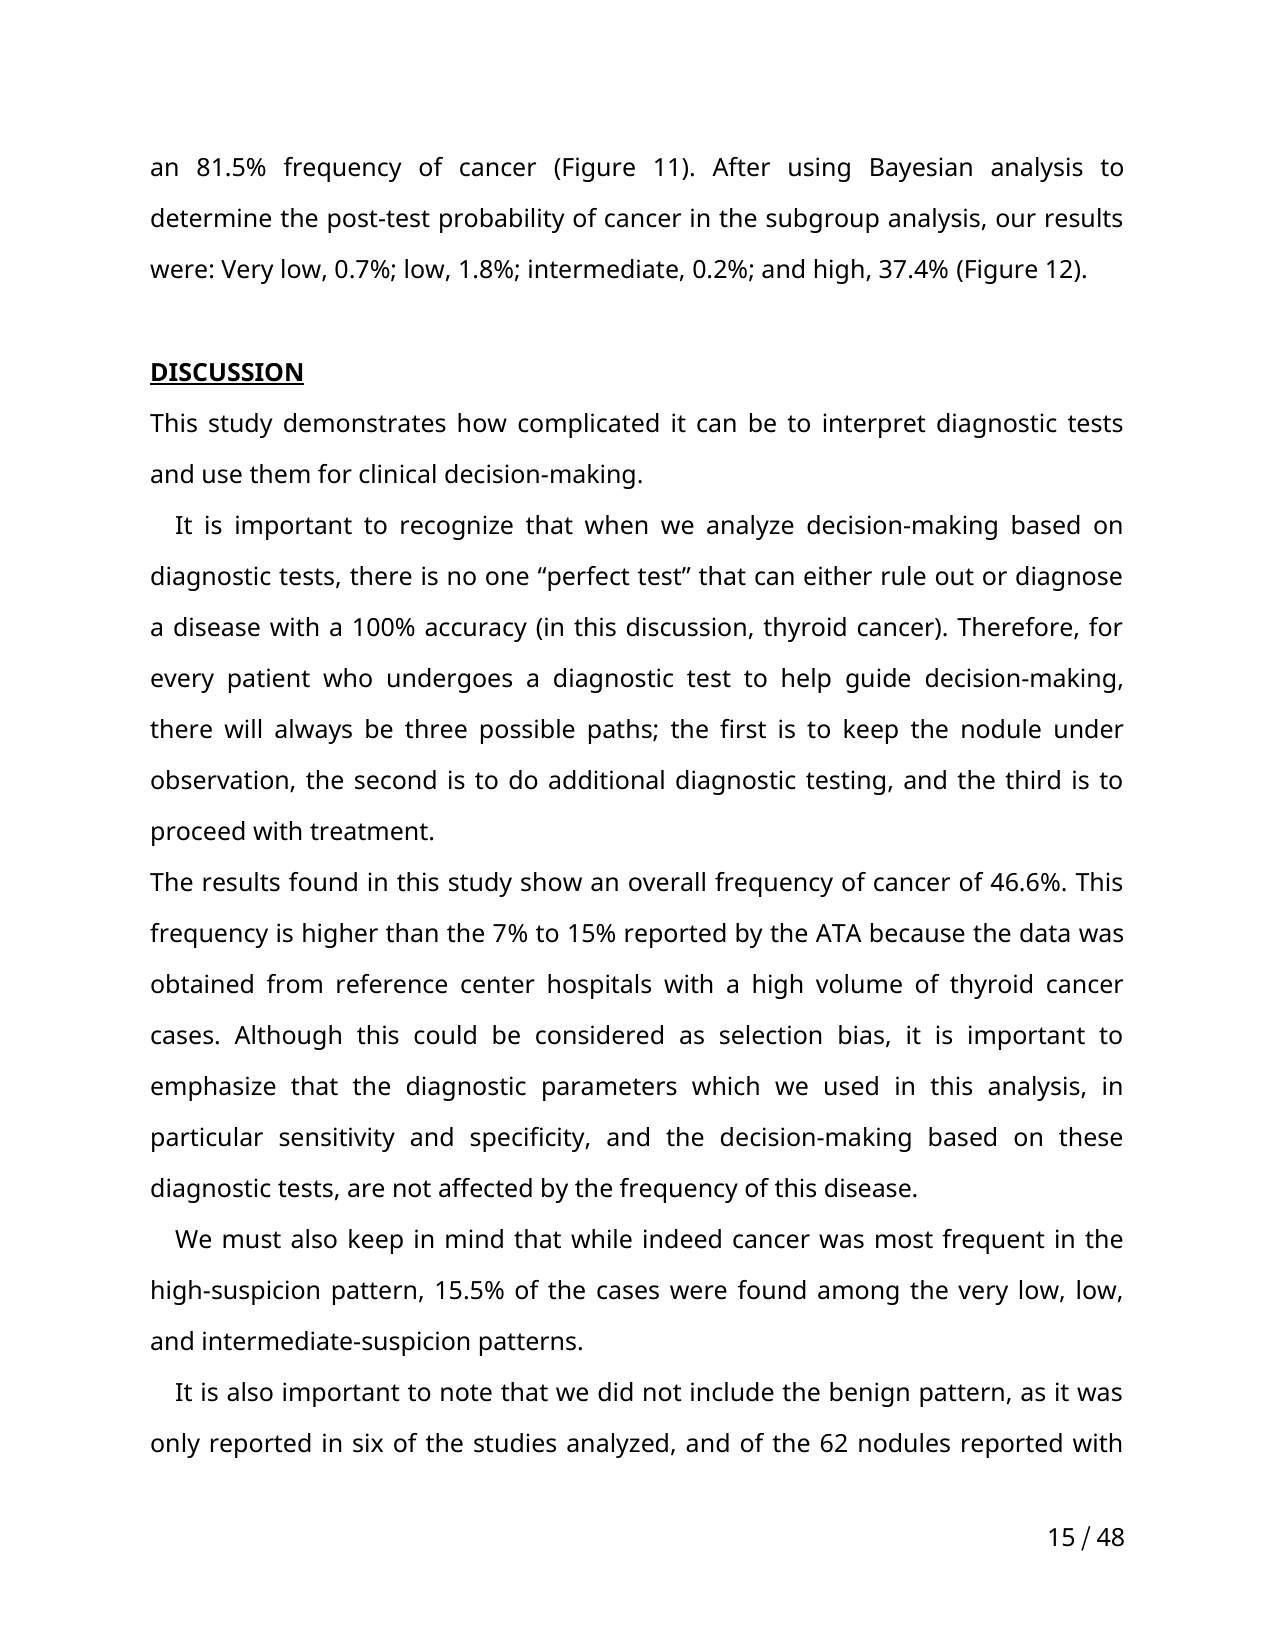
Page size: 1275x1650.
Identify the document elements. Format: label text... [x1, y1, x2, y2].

text The results found in this study show an overall frequency of cancer of 46.6%. This frequency is higher than the 7% to 15% reported by the ATA because the data was obtained from reference center hospitals with a high volume of thyroid cancer cases. Although this could be considered as selection bias, it is important to emphasize that the diagnostic parameters which we used in this analysis, in particular sensitivity and specificity, and the decision-making based on these diagnostic tests, are not affected by the frequency of this disease. [150, 864, 1125, 1205]
text We must also keep in mind that while indeed cancer was most frequent in the high-suspicion pattern, 15.5% of the cases were found among the very low, low, and intermediate-suspicion patterns. [150, 1222, 1125, 1358]
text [150, 150, 1125, 286]
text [150, 1375, 1125, 1460]
text It is important to recognize that when we analyze decision-making based on diagnostic tests, there is no one “perfect test” that can either rule out or diagnose a disease with a 100% accuracy (in this discussion, thyroid cancer). Therefore, for every patient who undergoes a diagnostic test to help guide decision-making, there will always be three possible paths; the first is to keep the nodule under observation, the second is to do additional diagnostic testing, and the third is to proceed with treatment. [150, 507, 1125, 848]
text This study demonstrates how complicated it can be to interpret diagnostic tests and use them for clinical decision-making. [150, 405, 1125, 490]
text DISCUSSION [150, 354, 1125, 388]
